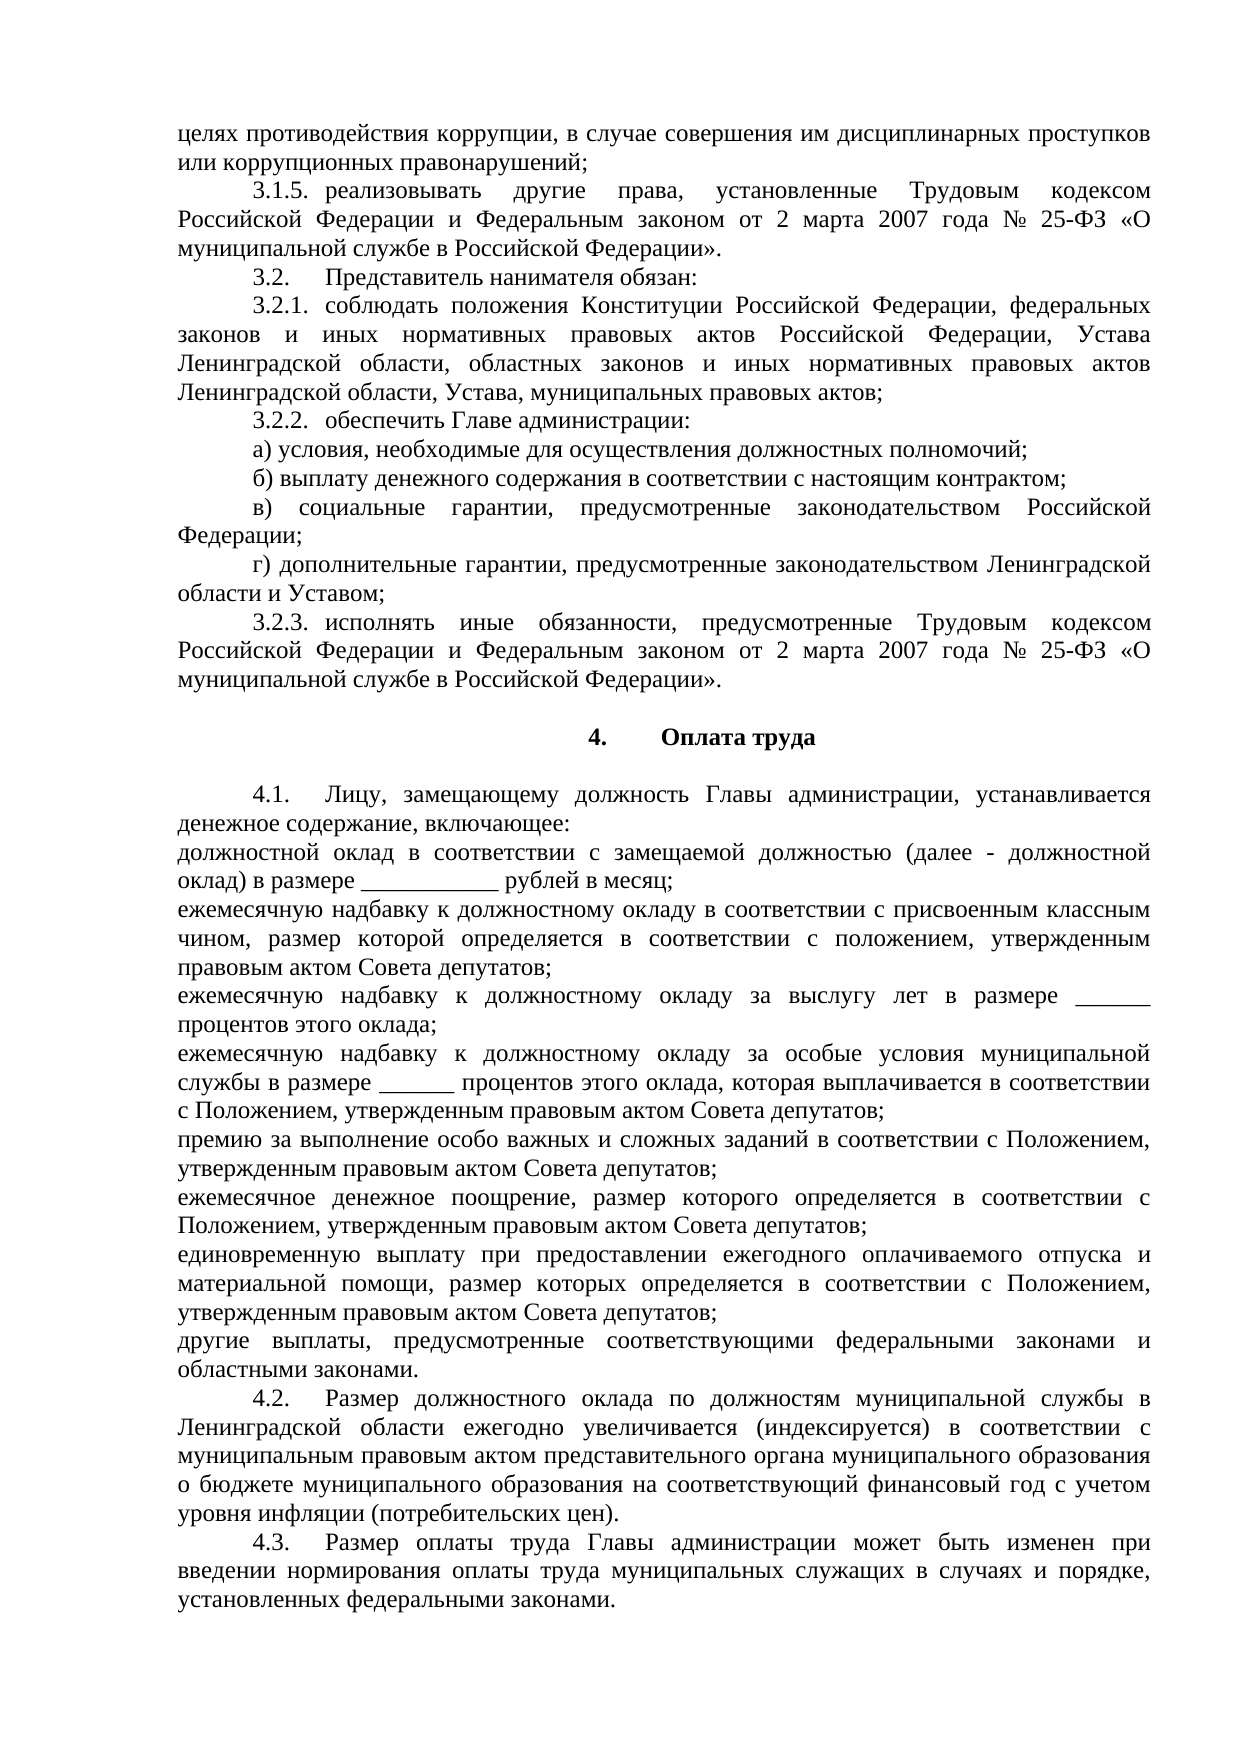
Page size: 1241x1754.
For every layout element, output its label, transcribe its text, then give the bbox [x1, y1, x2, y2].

text премию за выполнение особо важных и сложных заданий в соответствии с Положением, утвержденным правовым актом Совета депутатов; [177, 1124, 1152, 1182]
list Оплата труда [177, 722, 1152, 751]
list Лицу, замещающему должность Главы администрации, устанавливается денежное содержание, включающее: [177, 779, 1152, 837]
text ежемесячную надбавку к должностному окладу за выслугу лет в размере ______ процентов этого оклада; [177, 981, 1152, 1038]
text б) выплату денежного содержания в соответствии с настоящим контрактом; [177, 463, 1152, 492]
list обеспечить Главе администрации: [177, 406, 1152, 434]
list Представитель нанимателя обязан: [177, 262, 1152, 291]
text единовременную выплату при предоставлении ежегодного оплачиваемого отпуска и материальной помощи, размер которых определяется в соответствии с Положением, утвержденным правовым актом Совета депутатов; [177, 1239, 1152, 1326]
text другие выплаты, предусмотренные соответствующими федеральными законами и областными законами. [177, 1326, 1152, 1383]
text а) условия, необходимые для осуществления должностных полномочий; [177, 434, 1152, 463]
list реализовывать другие права, установленные Трудовым кодексом Российской Федерации и Федеральным законом от 2 марта 2007 года № 25-ФЗ «О муниципальной службе в Российской Федерации». [177, 176, 1152, 262]
text в) социальные гарантии, предусмотренные законодательством Российской Федерации; [177, 492, 1152, 549]
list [177, 118, 1152, 176]
list Размер оплаты труда Главы администрации может быть изменен при введении нормирования оплаты труда муниципальных служащих в случаях и порядке, установленных федеральными законами. [177, 1527, 1152, 1613]
text ежемесячную надбавку к должностному окладу в соответствии с присвоенным классным чином, размер которой определяется в соответствии с положением, утвержденным правовым актом Совета депутатов; [177, 894, 1152, 981]
text г) дополнительные гарантии, предусмотренные законодательством Ленинградской области и Уставом; [177, 549, 1152, 607]
list соблюдать положения Конституции Российской Федерации, федеральных законов и иных нормативных правовых актов Российской Федерации, Устава Ленинградской области, областных законов и иных нормативных правовых актов Ленинградской области, Устава, муниципальных правовых актов; [177, 291, 1152, 406]
list Размер должностного оклада по должностям муниципальной службы в Ленинградской области ежегодно увеличивается (индексируется) в соответствии с муниципальным правовым актом представительного органа муниципального образования о бюджете муниципального образования на соответствующий финансовый год с учетом уровня инфляции (потребительских цен). [177, 1383, 1152, 1527]
text ежемесячное денежное поощрение, размер которого определяется в соответствии с Положением, утвержденным правовым актом Совета депутатов; [177, 1182, 1152, 1239]
text должностной оклад в соответствии с замещаемой должностью (далее - должностной оклад) в размере ___________ рублей в месяц; [177, 837, 1152, 894]
text ежемесячную надбавку к должностному окладу за особые условия муниципальной службы в размере ______ процентов этого оклада, которая выплачивается в соответствии с Положением, утвержденным правовым актом Совета депутатов; [177, 1038, 1152, 1124]
list исполнять иные обязанности, предусмотренные Трудовым кодексом Российской Федерации и Федеральным законом от 2 марта 2007 года № 25-ФЗ «О муниципальной службе в Российской Федерации». [177, 607, 1152, 693]
